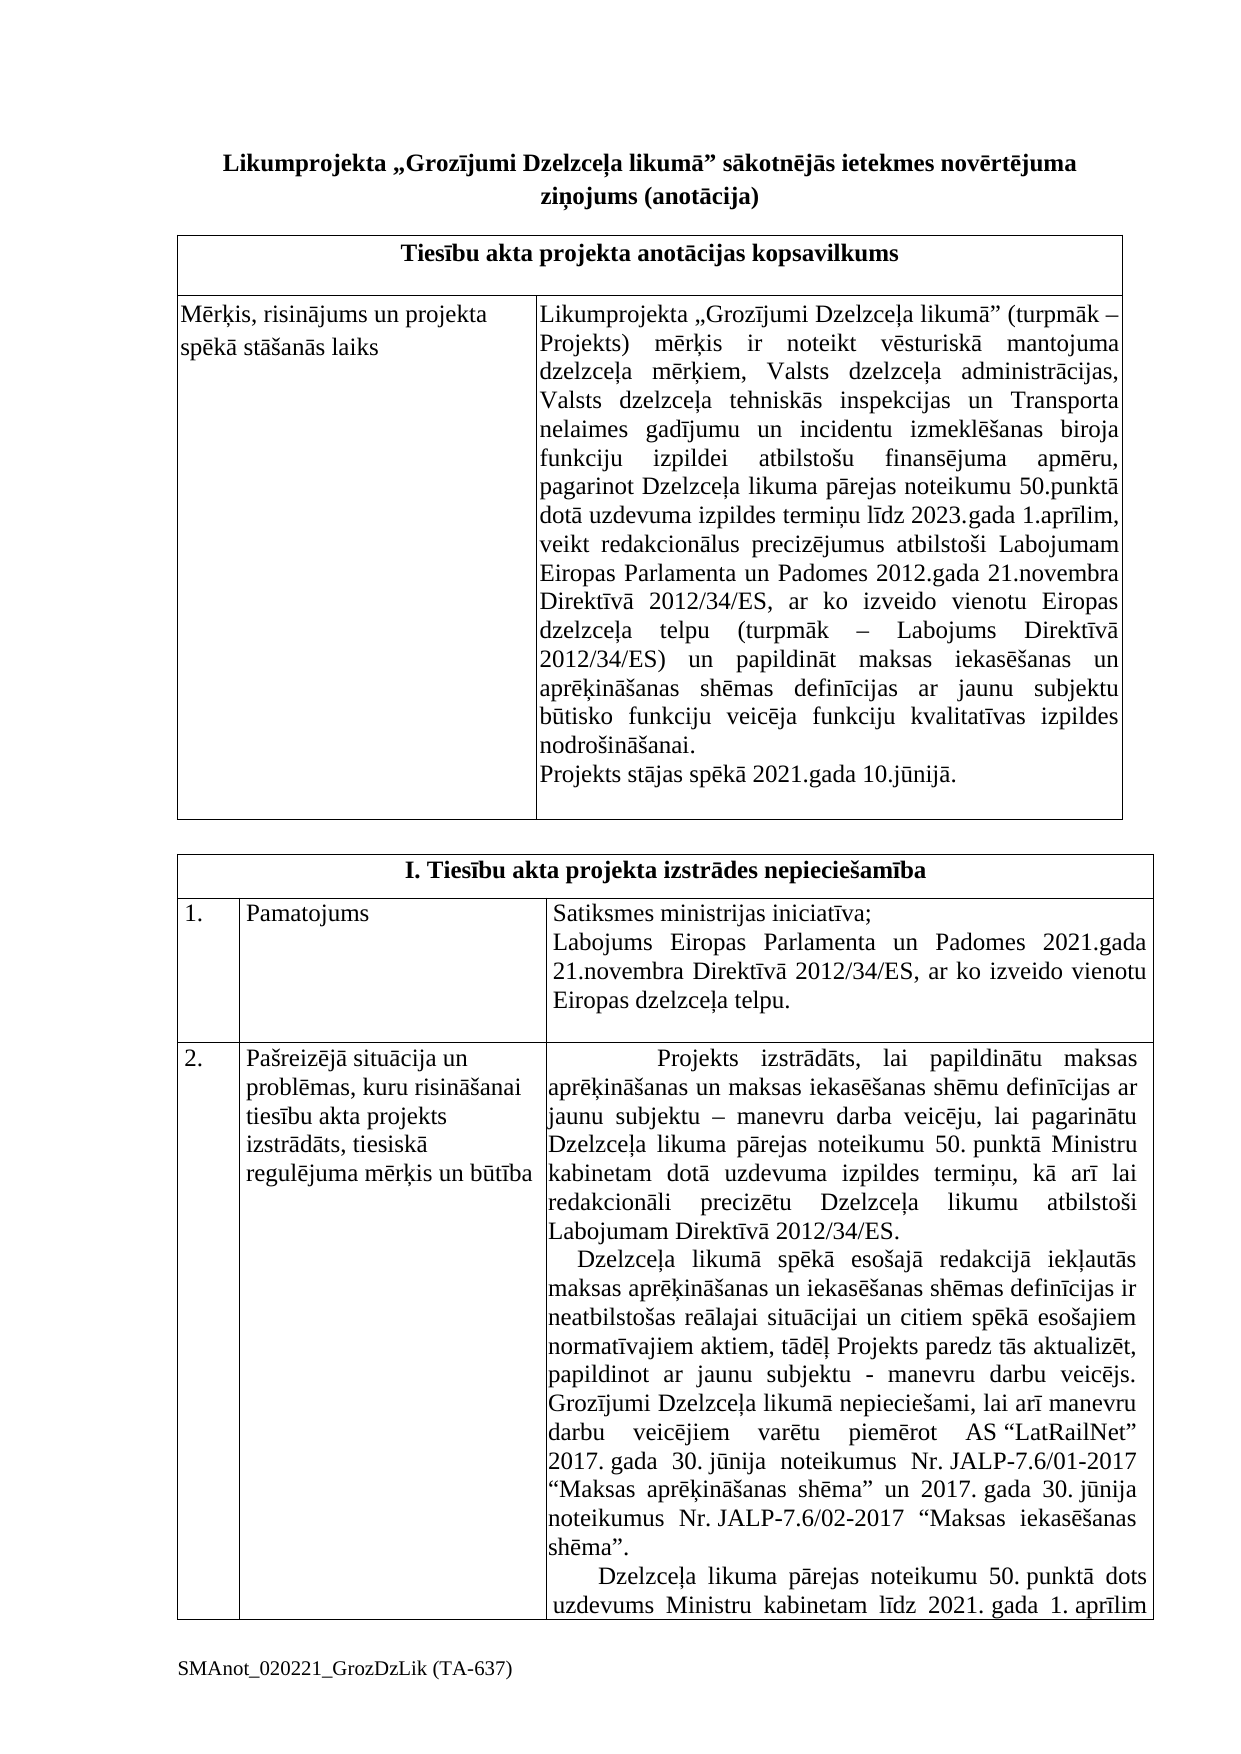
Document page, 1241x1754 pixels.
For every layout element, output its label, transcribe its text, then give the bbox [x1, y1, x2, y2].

table_cell Pamatojums [240, 899, 546, 1042]
table_header I. Tiesību akta projekta izstrādes nepieciešamība [178, 855, 1153, 897]
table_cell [547, 1043, 1153, 1619]
table_cell 2. [178, 1043, 239, 1619]
table_header Tiesību akta projekta anotācijas kopsavilkums [178, 236, 1122, 295]
table_cell Mērķis, risinājums un projekta spēkā stāšanās laiks [178, 296, 536, 819]
text Likumprojekta „Grozījumi Dzelzceļa likumā” sākotnējās ietekmes novērtējuma ziņojums (anotācija) [177, 148, 1122, 209]
table_cell Likumprojekta „Grozījumi Dzelzceļa likumā” (turpmāk – Projekts) mērķis ir noteikt vēsturiskā mantojuma dzelzceļa mērķiem, Valsts dzelzceļa administrācijas, Valsts dzelzceļa tehniskās inspekcijas un Transporta nelaimes gadījumu un incidentu izmeklēšanas biroja funkciju izpildei atbilstošu finansējuma apmēru, pagarinot Dzelzceļa likuma pārejas noteikumu 50.punktā dotā uzdevuma izpildes termiņu līdz 2023.gada 1.aprīlim, veikt redakcionālus precizējumus atbilstoši Labojumam Eiropas Parlamenta un Padomes 2012.gada 21.novembra Direktīvā 2012/34/ES, ar ko izveido vienotu Eiropas dzelzceļa telpu (turpmāk – Labojums Direktīvā 2012/34/ES) un papildināt maksas iekasēšanas un aprēķināšanas shēmas definīcijas ar jaunu subjektu būtisko funkciju veicēja funkciju kvalitatīvas izpildes nodrošināšanai. Projekts stājas spēkā 2021.gada 10.jūnijā. [537, 296, 1122, 819]
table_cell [240, 1043, 546, 1619]
table_cell Satiksmes ministrijas iniciatīva; Labojums Eiropas Parlamenta un Padomes 2021.gada 21.novembra Direktīvā 2012/34/ES, ar ko izveido vienotu Eiropas dzelzceļa telpu. [547, 899, 1153, 1042]
table_cell 1. [178, 899, 239, 1042]
